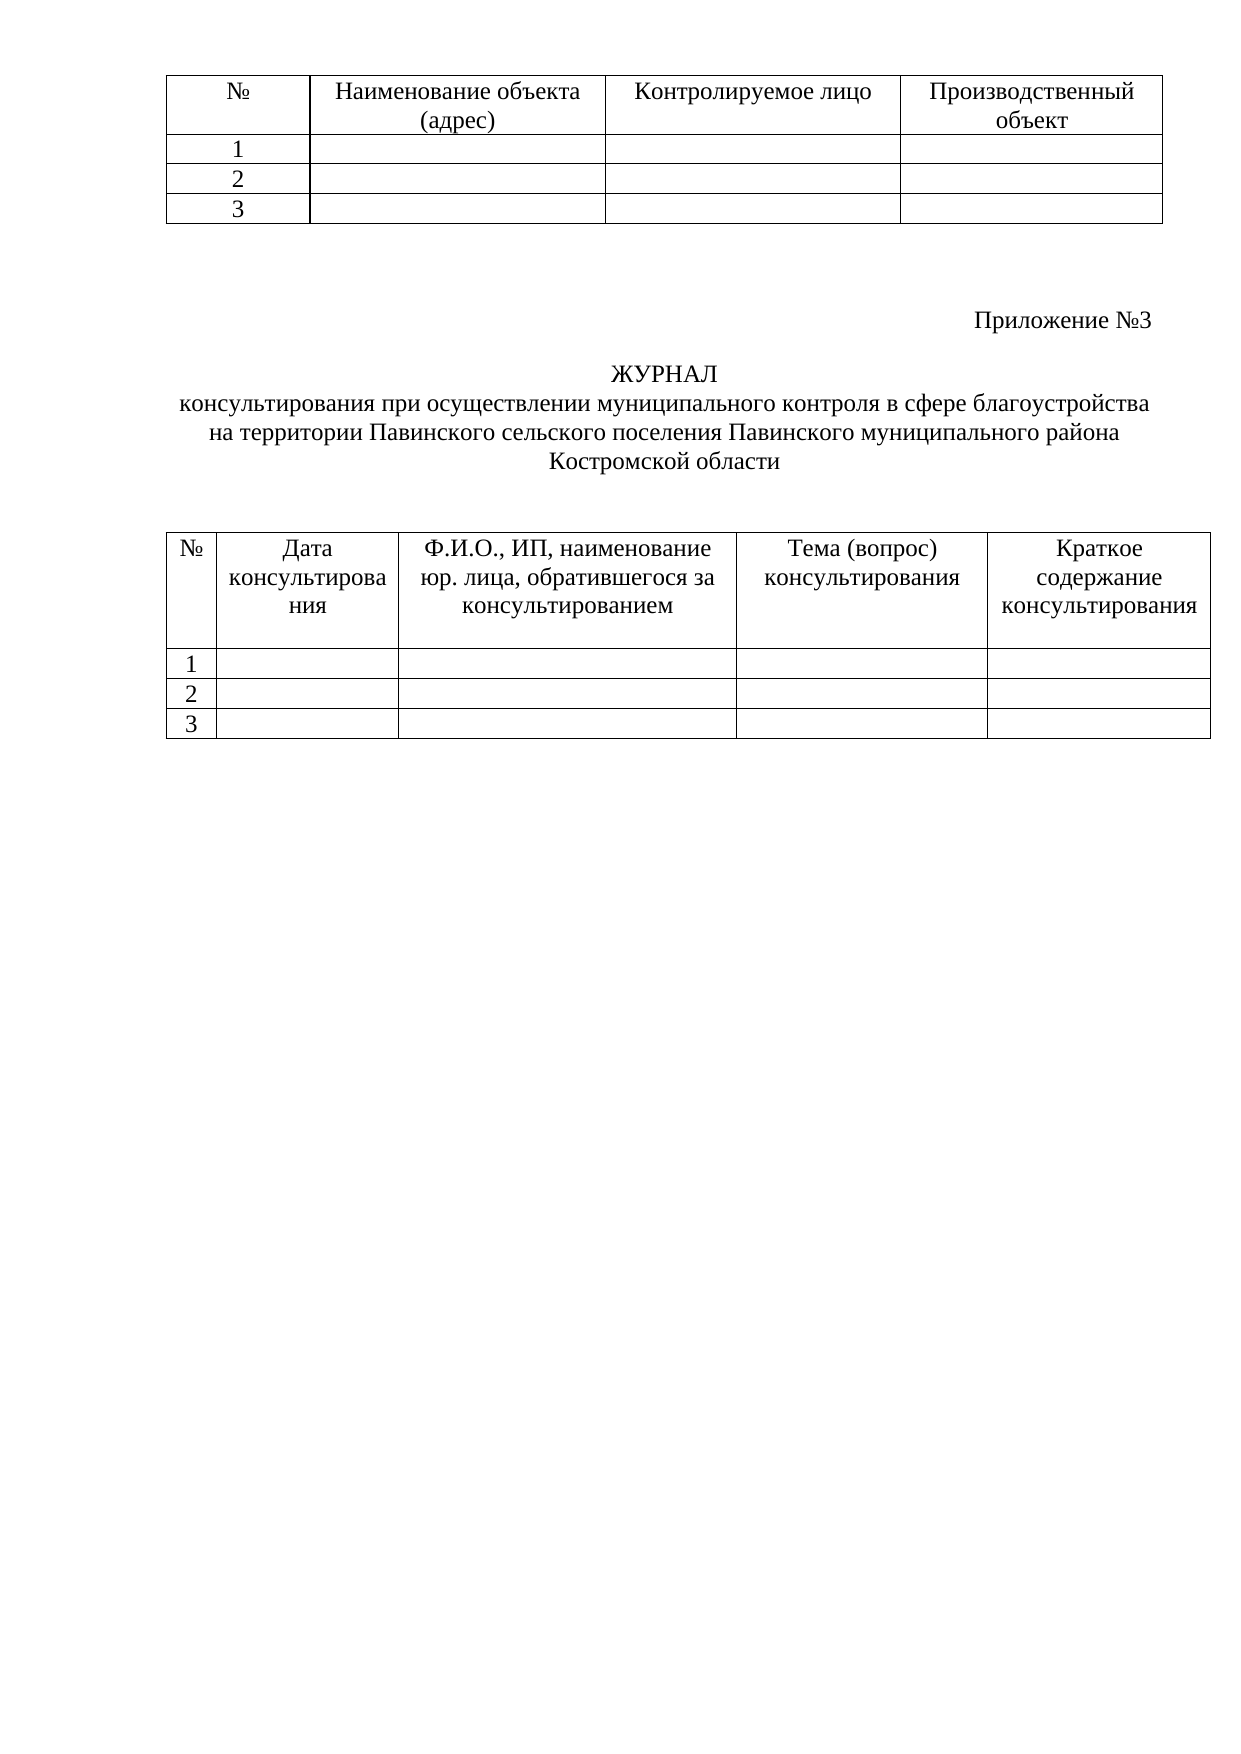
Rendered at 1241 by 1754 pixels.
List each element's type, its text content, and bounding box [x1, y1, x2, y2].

table_header № [167, 76, 309, 133]
table_cell [399, 679, 736, 708]
table_header Ф.И.О., ИП, наименование юр. лица, обратившегося за консультированием [399, 533, 736, 648]
table_cell [311, 135, 605, 163]
table_cell [737, 649, 987, 678]
table_cell 1 [167, 135, 309, 163]
text Приложение №3 [177, 306, 1152, 334]
table_cell 1 [167, 649, 216, 678]
table_cell [901, 164, 1162, 193]
table_cell [606, 164, 900, 193]
table_cell 2 [167, 679, 216, 708]
table_cell [217, 679, 398, 708]
table_header Наименование объекта (адрес) [311, 76, 605, 133]
table_header Краткое содержание консультирования [988, 533, 1210, 648]
table_cell [606, 194, 900, 223]
table_header Производственный объект [901, 76, 1162, 133]
table_cell [399, 709, 736, 737]
table_cell [311, 194, 605, 223]
table_cell 3 [167, 194, 309, 223]
table_cell [901, 135, 1162, 163]
table_cell [988, 709, 1210, 737]
table_cell [311, 164, 605, 193]
table_header № [167, 533, 216, 648]
table_cell [217, 649, 398, 678]
table_cell [399, 649, 736, 678]
text ЖУРНАЛ [177, 359, 1152, 388]
table_cell [737, 709, 987, 737]
table_cell 3 [167, 709, 216, 737]
table_cell [737, 679, 987, 708]
table_cell [901, 194, 1162, 223]
table_header Тема (вопрос) консультирования [737, 533, 987, 648]
table_header Контролируемое лицо [606, 76, 900, 133]
table_cell [606, 135, 900, 163]
table_cell 2 [167, 164, 309, 193]
table_cell [988, 679, 1210, 708]
table_cell [217, 709, 398, 737]
text консультирования при осуществлении муниципального контроля в сфере благоустройства на территории Павинского сельского поселения Павинского муниципального района Костромской области [177, 388, 1152, 474]
table_cell [988, 649, 1210, 678]
table_header Дата консультирования [217, 533, 398, 648]
